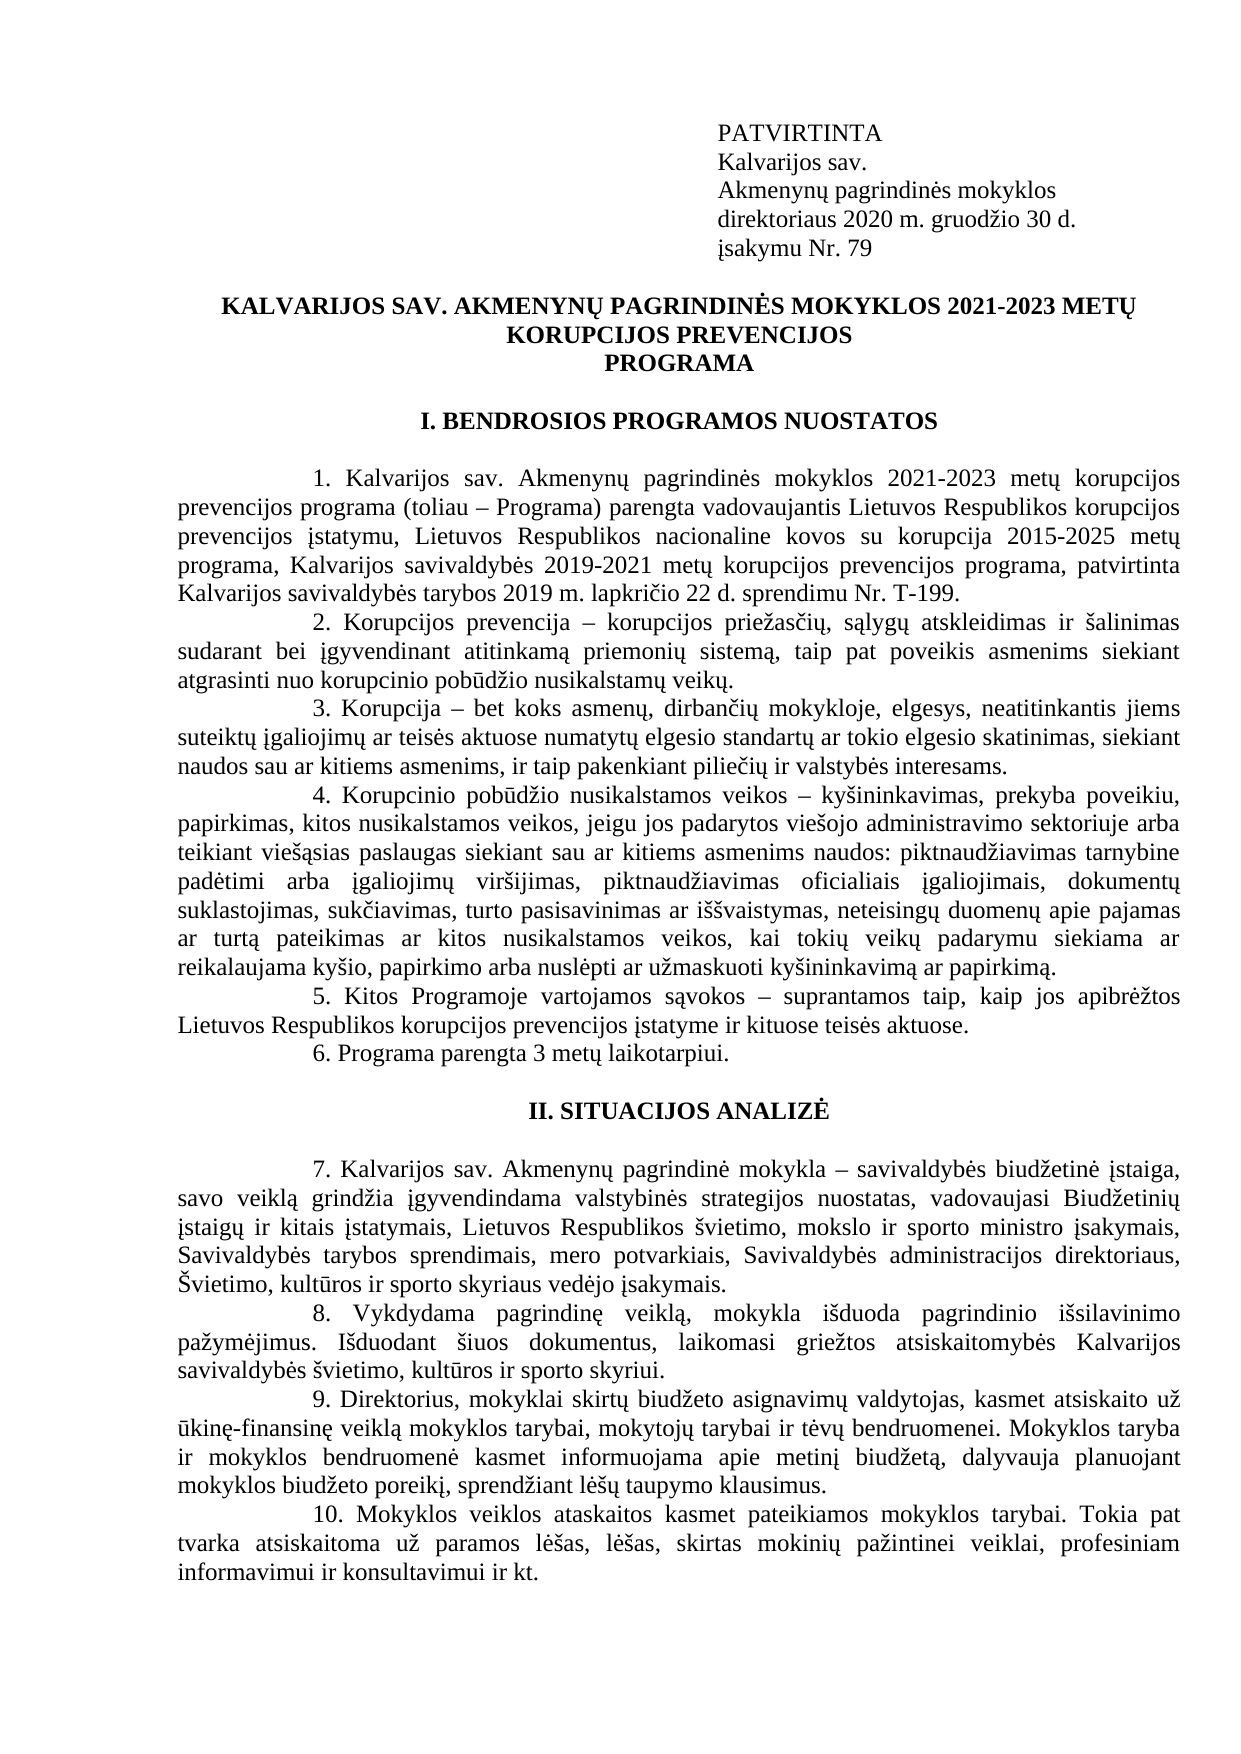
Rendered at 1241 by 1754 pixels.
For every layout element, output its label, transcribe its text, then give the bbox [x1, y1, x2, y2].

text 7. Kalvarijos sav. Akmenynų pagrindinė mokykla – savivaldybės biudžetinė įstaiga, savo veiklą grindžia įgyvendindama valstybinės strategijos nuostatas, vadovaujasi Biudžetinių įstaigų ir kitais įstatymais, Lietuvos Respublikos švietimo, mokslo ir sporto ministro įsakymais, Savivaldybės tarybos sprendimais, mero potvarkiais, Savivaldybės administracijos direktoriaus, Švietimo, kultūros ir sporto skyriaus vedėjo įsakymais. [177, 1154, 1181, 1298]
text PATVIRTINTA Kalvarijos sav. Akmenynų pagrindinės mokyklos [177, 118, 1181, 204]
text 1. Kalvarijos sav. Akmenynų pagrindinės mokyklos 2021-2023 metų korupcijos prevencijos programa (toliau – Programa) parengta vadovaujantis Lietuvos Respublikos korupcijos prevencijos įstatymu, Lietuvos Respublikos nacionaline kovos su korupcija 2015-2025 metų programa, Kalvarijos savivaldybės 2019-2021 metų korupcijos prevencijos programa, patvirtinta Kalvarijos savivaldybės tarybos 2019 m. lapkričio 22 d. sprendimu Nr. T-199. [177, 463, 1181, 607]
text 9. Direktorius, mokyklai skirtų biudžeto asignavimų valdytojas, kasmet atsiskaito už ūkinę-finansinę veiklą mokyklos tarybai, mokytojų tarybai ir tėvų bendruomenei. Mokyklos taryba ir mokyklos bendruomenė kasmet informuojama apie metinį biudžetą, dalyvauja planuojant mokyklos biudžeto poreikį, sprendžiant lėšų taupymo klausimus. [177, 1384, 1181, 1499]
text direktoriaus 2020 m. gruodžio 30 d. [177, 204, 1181, 233]
text 3. Korupcija – bet koks asmenų, dirbančių mokykloje, elgesys, neatitinkantis jiems suteiktų įgaliojimų ar teisės aktuose numatytų elgesio standartų ar tokio elgesio skatinimas, siekiant naudos sau ar kitiems asmenims, ir taip pakenkiant piliečių ir valstybės interesams. [177, 693, 1181, 780]
text PROGRAMA [177, 348, 1181, 377]
text I. BENDROSIOS PROGRAMOS NUOSTATOS [177, 406, 1181, 435]
text 10. Mokyklos veiklos ataskaitos kasmet pateikiamos mokyklos tarybai. Tokia pat tvarka atsiskaitoma už paramos lėšas, lėšas, skirtas mokinių pažintinei veiklai, profesiniam informavimui ir konsultavimui ir kt. [177, 1499, 1181, 1586]
text įsakymu Nr. 79 [177, 233, 1181, 262]
text 8. Vykdydama pagrindinę veiklą, mokykla išduoda pagrindinio išsilavinimo pažymėjimus. Išduodant šiuos dokumentus, laikomasi griežtos atsiskaitomybės Kalvarijos savivaldybės švietimo, kultūros ir sporto skyriui. [177, 1298, 1181, 1384]
text KORUPCIJOS PREVENCIJOS [177, 320, 1181, 348]
text 2. Korupcijos prevencija – korupcijos priežasčių, sąlygų atskleidimas ir šalinimas sudarant bei įgyvendinant atitinkamą priemonių sistemą, taip pat poveikis asmenims siekiant atgrasinti nuo korupcinio pobūdžio nusikalstamų veikų. [177, 607, 1181, 693]
text KALVARIJOS SAV. AKMENYNŲ PAGRINDINĖS MOKYKLOS 2021-2023 METŲ [177, 291, 1181, 320]
text 6. Programa parengta 3 metų laikotarpiui. [177, 1038, 1181, 1067]
text 4. Korupcinio pobūdžio nusikalstamos veikos – kyšininkavimas, prekyba poveikiu, papirkimas, kitos nusikalstamos veikos, jeigu jos padarytos viešojo administravimo sektoriuje arba teikiant viešąsias paslaugas siekiant sau ar kitiems asmenims naudos: piktnaudžiavimas tarnybine padėtimi arba įgaliojimų viršijimas, piktnaudžiavimas oficialiais įgaliojimais, dokumentų suklastojimas, sukčiavimas, turto pasisavinimas ar iššvaistymas, neteisingų duomenų apie pajamas ar turtą pateikimas ar kitos nusikalstamos veikos, kai tokių veikų padarymu siekiama ar reikalaujama kyšio, papirkimo arba nuslėpti ar užmaskuoti kyšininkavimą ar papirkimą. [177, 780, 1181, 981]
text II. SITUACIJOS ANALIZĖ [177, 1096, 1181, 1125]
text 5. Kitos Programoje vartojamos sąvokos – suprantamos taip, kaip jos apibrėžtos Lietuvos Respublikos korupcijos prevencijos įstatyme ir kituose teisės aktuose. [177, 981, 1181, 1038]
